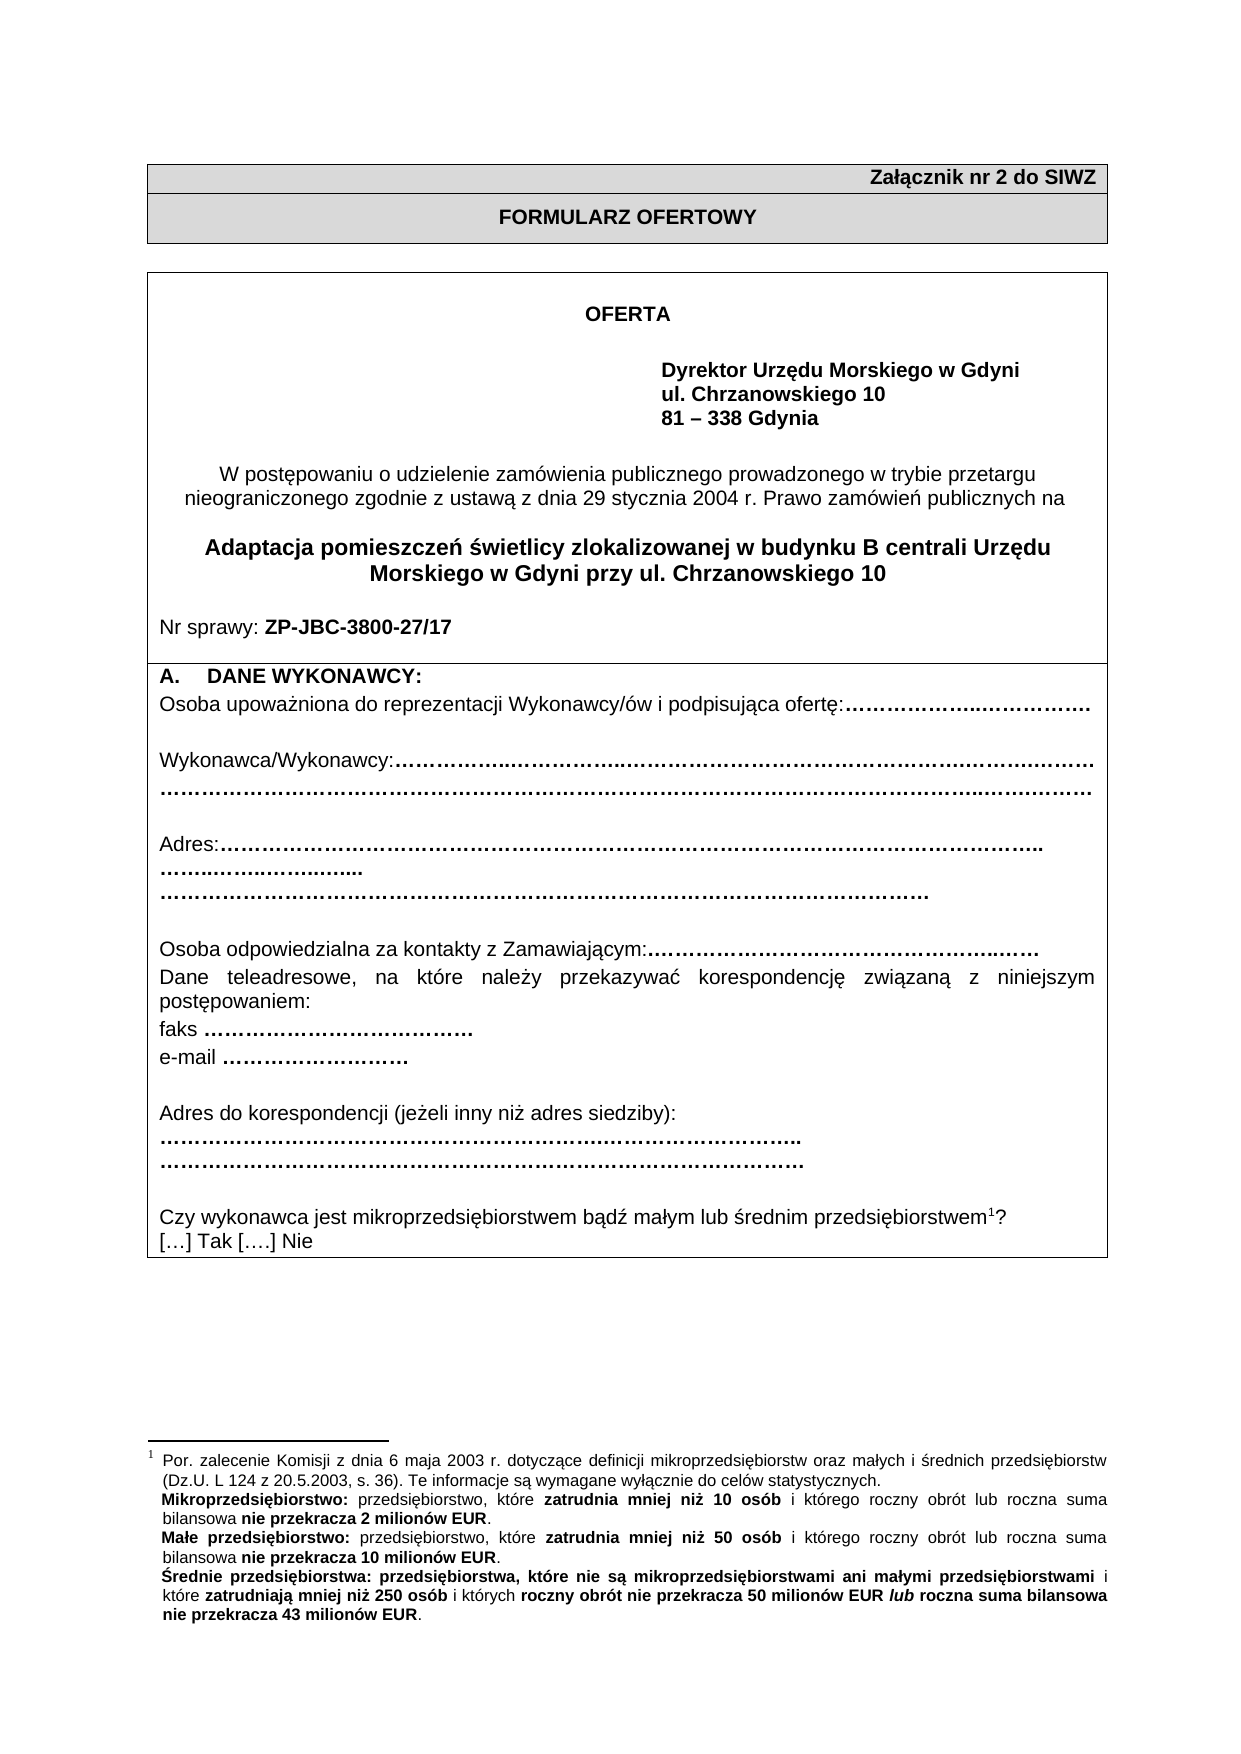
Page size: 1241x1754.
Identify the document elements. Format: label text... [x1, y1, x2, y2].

table_header OFERTA Dyrektor Urzędu Morskiego w Gdyni ul. Chrzanowskiego 10 81 – 338 Gdynia W postępowaniu o udzielenie zamówienia publicznego prowadzonego w trybie przetargu nieograniczonego zgodnie z ustawą z dnia 29 stycznia 2004 r. Prawo zamówień publicznych na Adaptacja pomieszczeń świetlicy zlokalizowanej w budynku B centrali Urzędu Morskiego w Gdyni przy ul. Chrzanowskiego 10 Nr sprawy: ZP-JBC-3800-27/17 [148, 273, 1107, 662]
table_cell DANE WYKONAWCY: Osoba upoważniona do reprezentacji Wykonawcy/ów i podpisująca ofertę:………………..……………. Wykonawca/Wykonawcy:……………..……………..………………………………………….……….……… ………………………………………………………………………………………………………..…….……… Adres:………………………………………………………………………………………………………..……..……..……..…... …….………………………………wa na Wykonawcyania,ac rozwojowych (Dz. owych na inwestycje w zakresie dużej infrastrukt.………………………………………………………………………………………………… Osoba odpowiedzialna za kontakty z Zamawiającym:.…………………………………………..…… Dane teleadresowe, na które należy przekazywać korespondencję związaną z niniejszym postępowaniem: faks ………………………………… e-mail ………………………………………………………………………ji o ……… Adres do korespondencji (jeżeli inny niż adres siedziby): ……………………………………………………….……………………….. ………………………………………………………………………………… Czy wykonawca jest mikroprzedsiębiorstwem bądź małym lub średnim przedsiębiorstwem? […] Tak [….] Nie [148, 664, 1107, 1257]
table_cell FORMULARZ OFERTOWY [148, 194, 1107, 243]
table_header Załącznik nr 2 do SIWZ [148, 165, 1107, 193]
